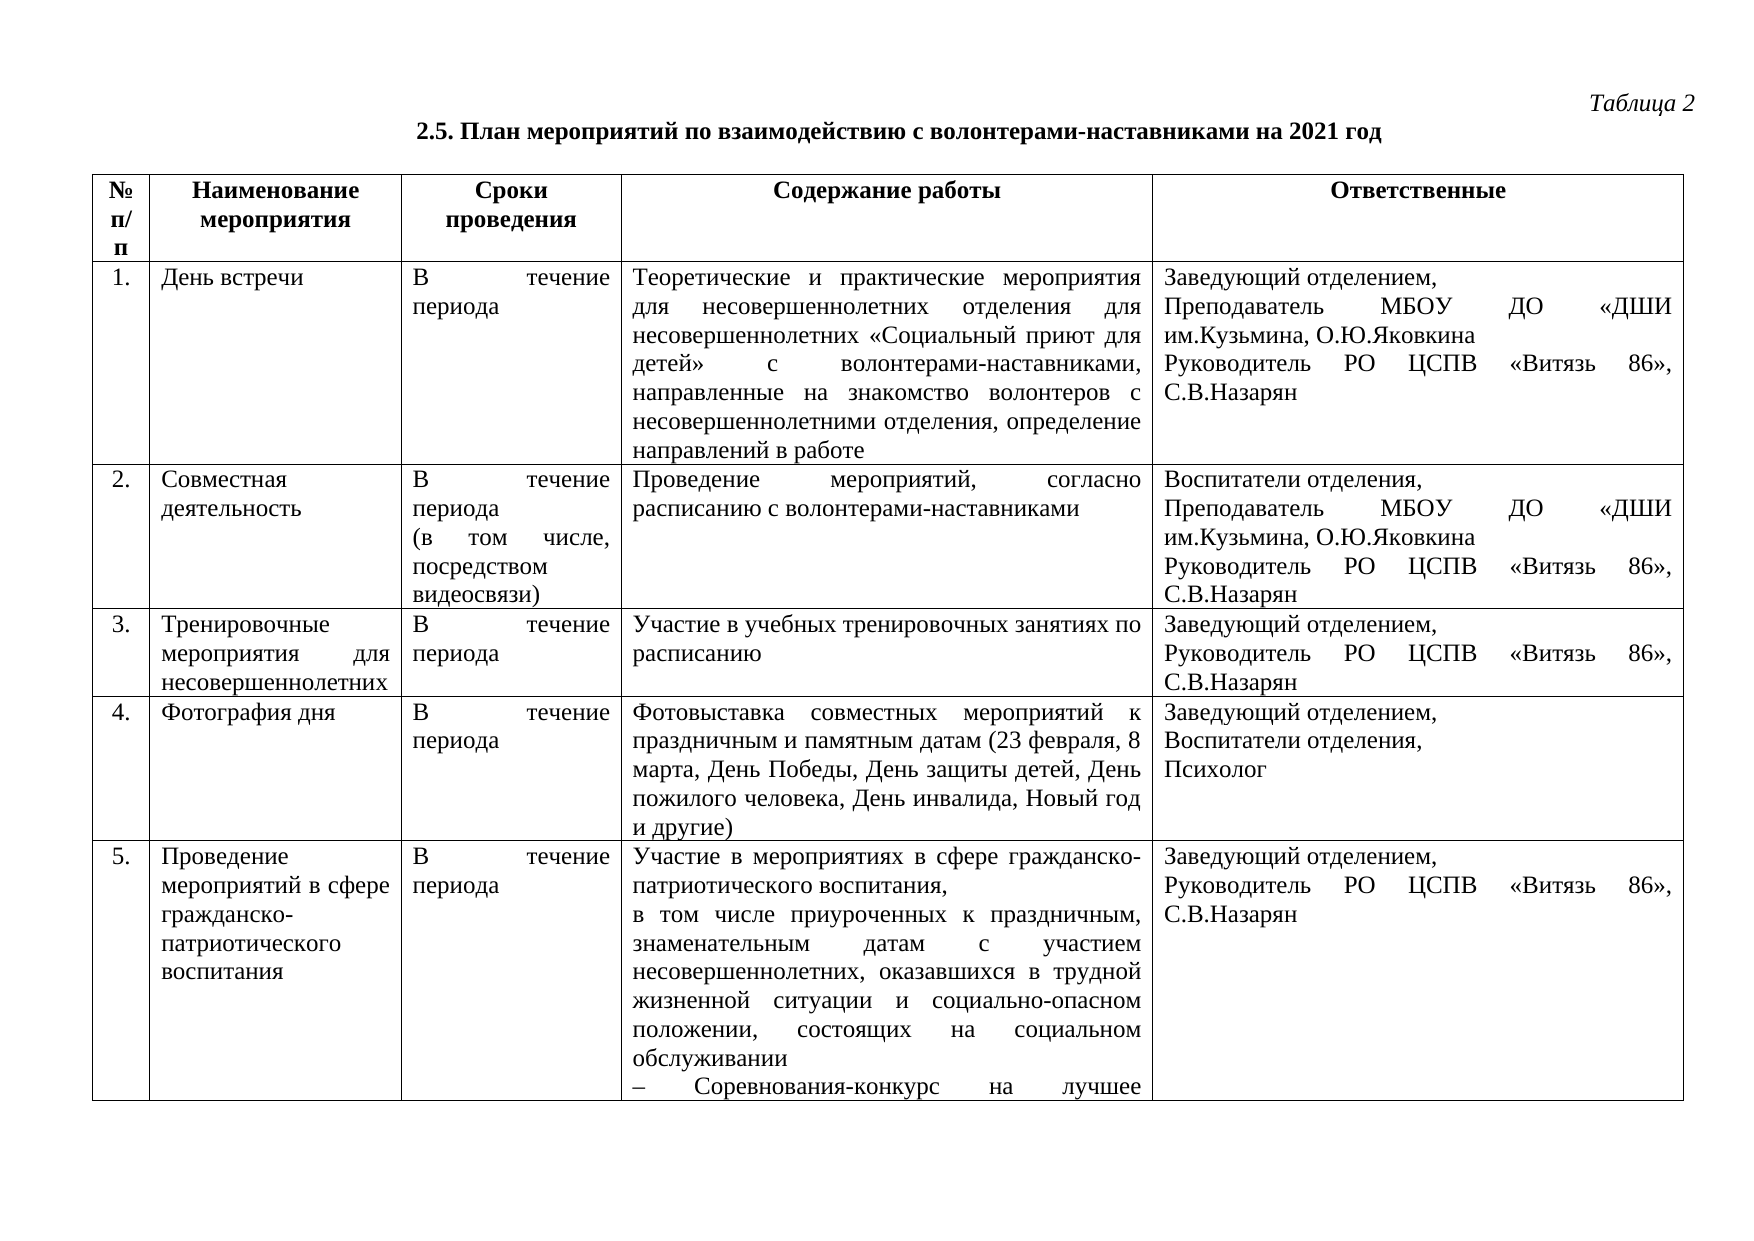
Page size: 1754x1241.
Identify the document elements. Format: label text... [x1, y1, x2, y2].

table_cell Фотовыставка совместных мероприятий к праздничным и памятным датам (23 февраля, 8 марта, День Победы, День защиты детей, День пожилого человека, День инвалида, Новый год и другие) [622, 697, 1152, 840]
table_cell В течение периода (в том числе, посредством видеосвязи) [402, 465, 621, 608]
table_cell Фотография дня [150, 697, 401, 840]
table_cell Заведующий отделением, Воспитатели отделения, Психолог [1153, 697, 1683, 840]
table_cell Совместная деятельность [150, 465, 401, 608]
table_header Наименование мероприятия [150, 175, 401, 261]
text 2.5. План мероприятий по взаимодействию с волонтерами-наставниками на 2021 год [103, 116, 1695, 145]
table_header Сроки проведения [402, 175, 621, 261]
table_cell 1. [93, 262, 149, 463]
table_cell В течение периода [402, 697, 621, 840]
table_cell День встречи [150, 262, 401, 463]
table_cell В течение периода [402, 609, 621, 696]
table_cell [1153, 841, 1683, 1100]
table_cell Заведующий отделением, Преподаватель МБОУ ДО «ДШИ им.Кузьмина, О.Ю.Яковкина Руководитель РО ЦСПВ «Витязь 86», С.В.Назарян [1153, 262, 1683, 463]
table_cell В течение периода [402, 841, 621, 1100]
table_cell Тренировочные мероприятия для несовершеннолетних [150, 609, 401, 696]
table_header Содержание работы [622, 175, 1152, 261]
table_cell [150, 841, 401, 1100]
table_cell Участие в учебных тренировочных занятиях по расписанию [622, 609, 1152, 696]
table_header № п/п [93, 175, 149, 261]
table_header Ответственные [1153, 175, 1683, 261]
table_cell 2. [93, 465, 149, 608]
table_cell 4. [93, 697, 149, 840]
table_cell Заведующий отделением, Руководитель РО ЦСПВ «Витязь 86», С.В.Назарян [1153, 609, 1683, 696]
text Таблица 2 [189, 88, 1695, 116]
table_cell Теоретические и практические мероприятия для несовершеннолетних отделения для несовершеннолетних «Социальный приют для детей» с волонтерами-наставниками, направленные на знакомство волонтеров с несовершеннолетними отделения, определение направлений в работе [622, 262, 1152, 463]
table_cell Проведение мероприятий, согласно расписанию с волонтерами-наставниками [622, 465, 1152, 608]
table_cell В течение периода [402, 262, 621, 463]
table_cell 3. [93, 609, 149, 696]
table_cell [622, 841, 1152, 1100]
table_cell 5. [93, 841, 149, 1100]
table_cell Воспитатели отделения, Преподаватель МБОУ ДО «ДШИ им.Кузьмина, О.Ю.Яковкина Руководитель РО ЦСПВ «Витязь 86», С.В.Назарян [1153, 465, 1683, 608]
